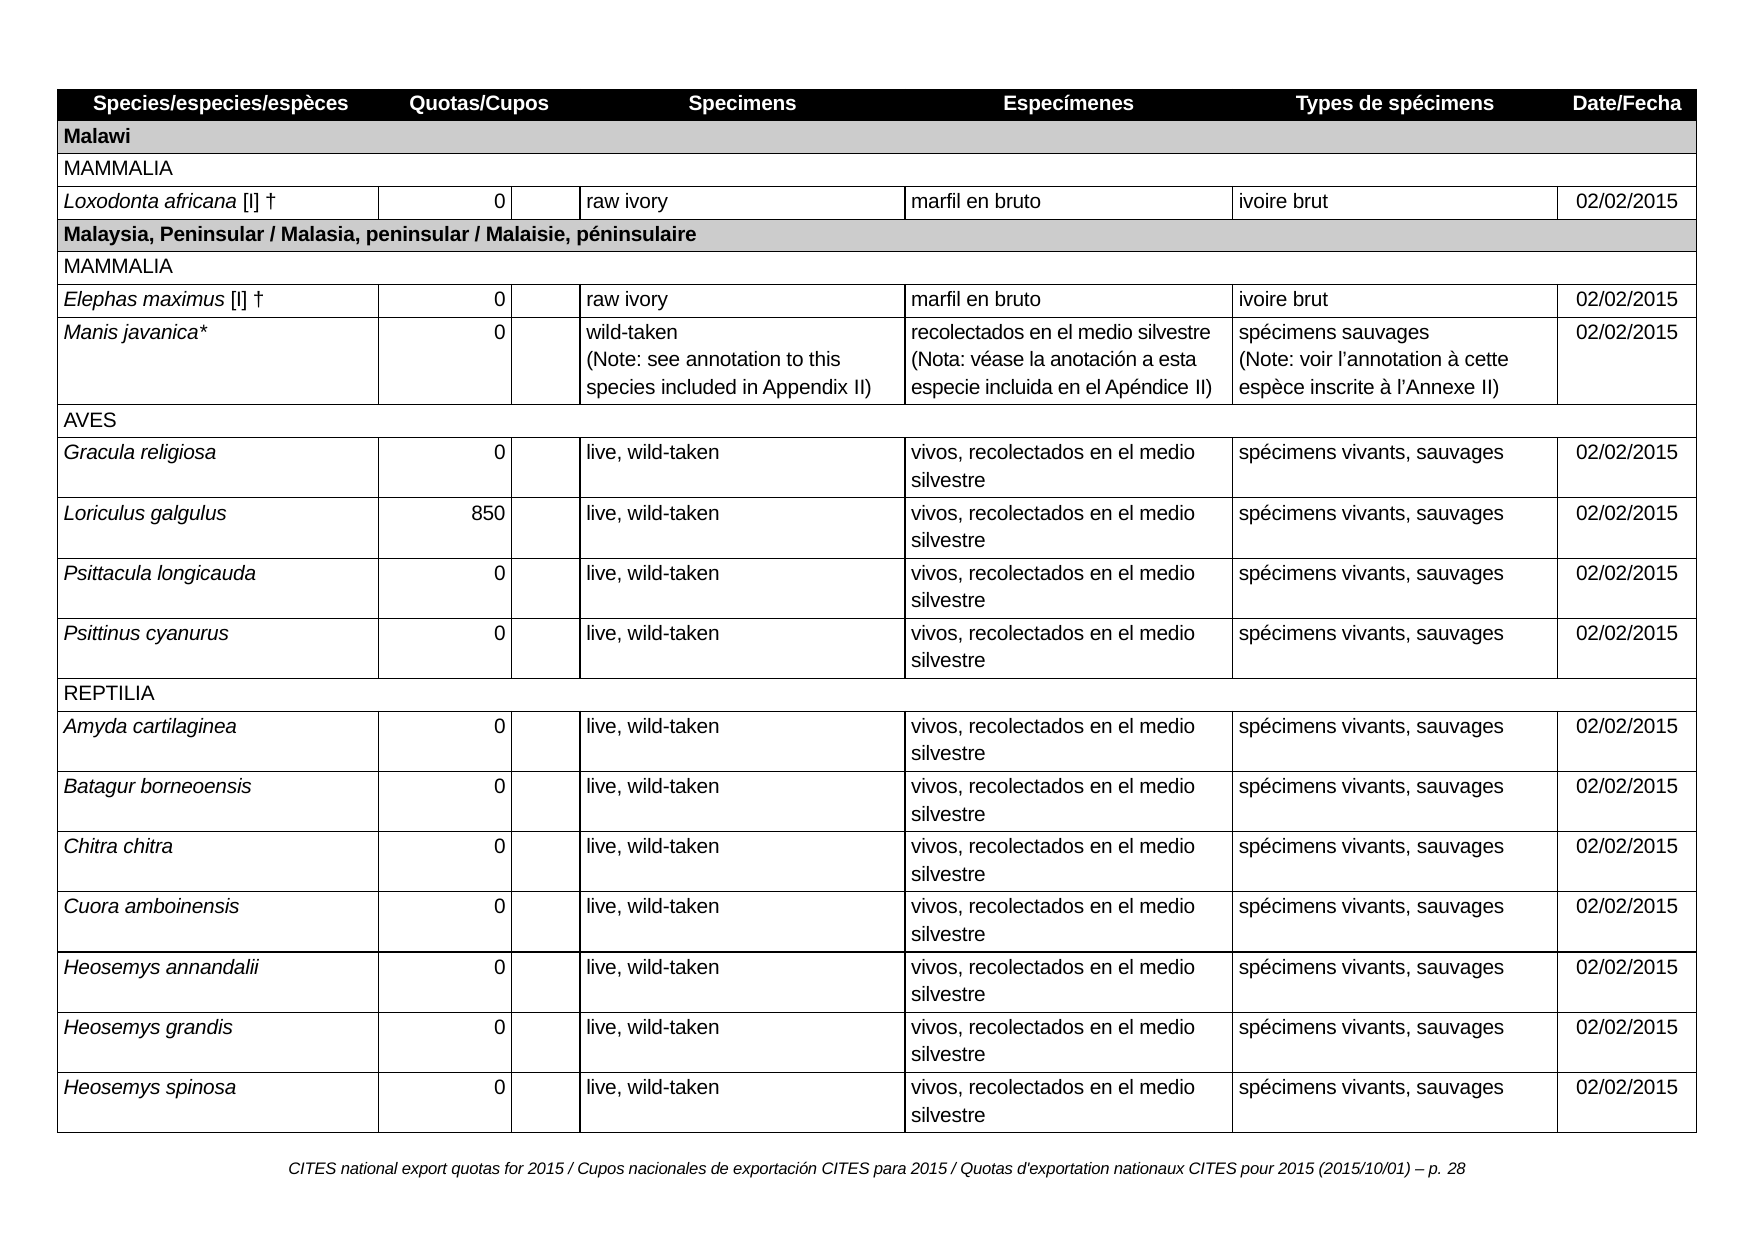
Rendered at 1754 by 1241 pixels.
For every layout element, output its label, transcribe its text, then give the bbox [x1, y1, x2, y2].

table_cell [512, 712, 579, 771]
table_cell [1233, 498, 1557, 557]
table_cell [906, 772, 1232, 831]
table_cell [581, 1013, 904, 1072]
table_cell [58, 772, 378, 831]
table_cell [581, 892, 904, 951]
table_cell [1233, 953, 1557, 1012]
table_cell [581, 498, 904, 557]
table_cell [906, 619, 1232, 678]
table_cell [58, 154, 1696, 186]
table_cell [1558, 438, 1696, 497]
table_header Specimens [581, 89, 904, 120]
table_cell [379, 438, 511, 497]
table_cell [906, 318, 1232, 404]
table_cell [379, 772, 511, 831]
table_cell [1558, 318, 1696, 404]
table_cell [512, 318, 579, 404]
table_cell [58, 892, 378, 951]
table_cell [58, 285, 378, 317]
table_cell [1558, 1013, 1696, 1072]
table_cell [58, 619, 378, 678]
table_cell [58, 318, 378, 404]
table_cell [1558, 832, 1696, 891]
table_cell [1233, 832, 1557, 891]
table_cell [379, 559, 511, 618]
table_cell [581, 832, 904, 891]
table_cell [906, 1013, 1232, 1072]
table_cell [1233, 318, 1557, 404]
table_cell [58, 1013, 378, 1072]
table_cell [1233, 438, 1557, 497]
table_header Species/especies/espèces [58, 89, 378, 120]
table_header Especímenes [906, 89, 1232, 120]
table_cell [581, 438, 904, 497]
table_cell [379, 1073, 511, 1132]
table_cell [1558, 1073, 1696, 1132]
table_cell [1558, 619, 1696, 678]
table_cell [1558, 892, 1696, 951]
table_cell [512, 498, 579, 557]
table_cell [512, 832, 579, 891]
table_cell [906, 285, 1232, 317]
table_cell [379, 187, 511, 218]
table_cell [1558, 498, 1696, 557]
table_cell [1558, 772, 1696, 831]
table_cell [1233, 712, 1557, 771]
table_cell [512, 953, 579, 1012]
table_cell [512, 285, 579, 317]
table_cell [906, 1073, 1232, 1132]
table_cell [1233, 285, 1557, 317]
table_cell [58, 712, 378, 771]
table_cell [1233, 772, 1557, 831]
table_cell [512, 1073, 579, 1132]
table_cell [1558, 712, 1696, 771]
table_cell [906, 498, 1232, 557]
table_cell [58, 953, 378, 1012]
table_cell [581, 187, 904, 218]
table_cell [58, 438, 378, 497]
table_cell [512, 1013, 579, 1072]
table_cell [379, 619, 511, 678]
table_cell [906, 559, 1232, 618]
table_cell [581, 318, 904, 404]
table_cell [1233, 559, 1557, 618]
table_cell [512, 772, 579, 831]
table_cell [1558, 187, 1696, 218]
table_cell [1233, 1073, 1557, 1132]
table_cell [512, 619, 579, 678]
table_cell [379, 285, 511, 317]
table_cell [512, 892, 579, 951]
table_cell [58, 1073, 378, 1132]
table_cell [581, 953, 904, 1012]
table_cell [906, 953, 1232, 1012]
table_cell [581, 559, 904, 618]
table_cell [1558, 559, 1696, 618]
table_header Types de spécimens [1233, 89, 1557, 120]
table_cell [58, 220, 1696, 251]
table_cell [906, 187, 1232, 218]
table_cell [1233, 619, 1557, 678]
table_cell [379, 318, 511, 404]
table_header Date/Fecha [1558, 89, 1696, 120]
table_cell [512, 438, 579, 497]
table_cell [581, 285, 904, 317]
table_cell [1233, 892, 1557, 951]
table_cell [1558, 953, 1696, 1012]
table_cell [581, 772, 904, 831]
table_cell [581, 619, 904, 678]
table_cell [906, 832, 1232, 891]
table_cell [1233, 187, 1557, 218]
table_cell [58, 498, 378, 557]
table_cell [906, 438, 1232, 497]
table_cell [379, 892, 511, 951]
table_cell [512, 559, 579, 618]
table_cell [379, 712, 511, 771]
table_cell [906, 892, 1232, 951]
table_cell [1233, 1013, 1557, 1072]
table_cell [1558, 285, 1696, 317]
table_header Quotas/Cupos [379, 89, 579, 120]
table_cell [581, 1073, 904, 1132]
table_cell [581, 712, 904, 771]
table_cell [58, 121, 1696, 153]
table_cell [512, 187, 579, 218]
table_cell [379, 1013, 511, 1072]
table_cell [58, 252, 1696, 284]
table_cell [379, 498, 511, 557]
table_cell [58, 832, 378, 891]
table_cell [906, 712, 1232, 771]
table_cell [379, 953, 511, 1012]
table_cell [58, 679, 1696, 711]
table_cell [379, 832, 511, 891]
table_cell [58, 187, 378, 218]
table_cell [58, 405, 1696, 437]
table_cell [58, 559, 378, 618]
